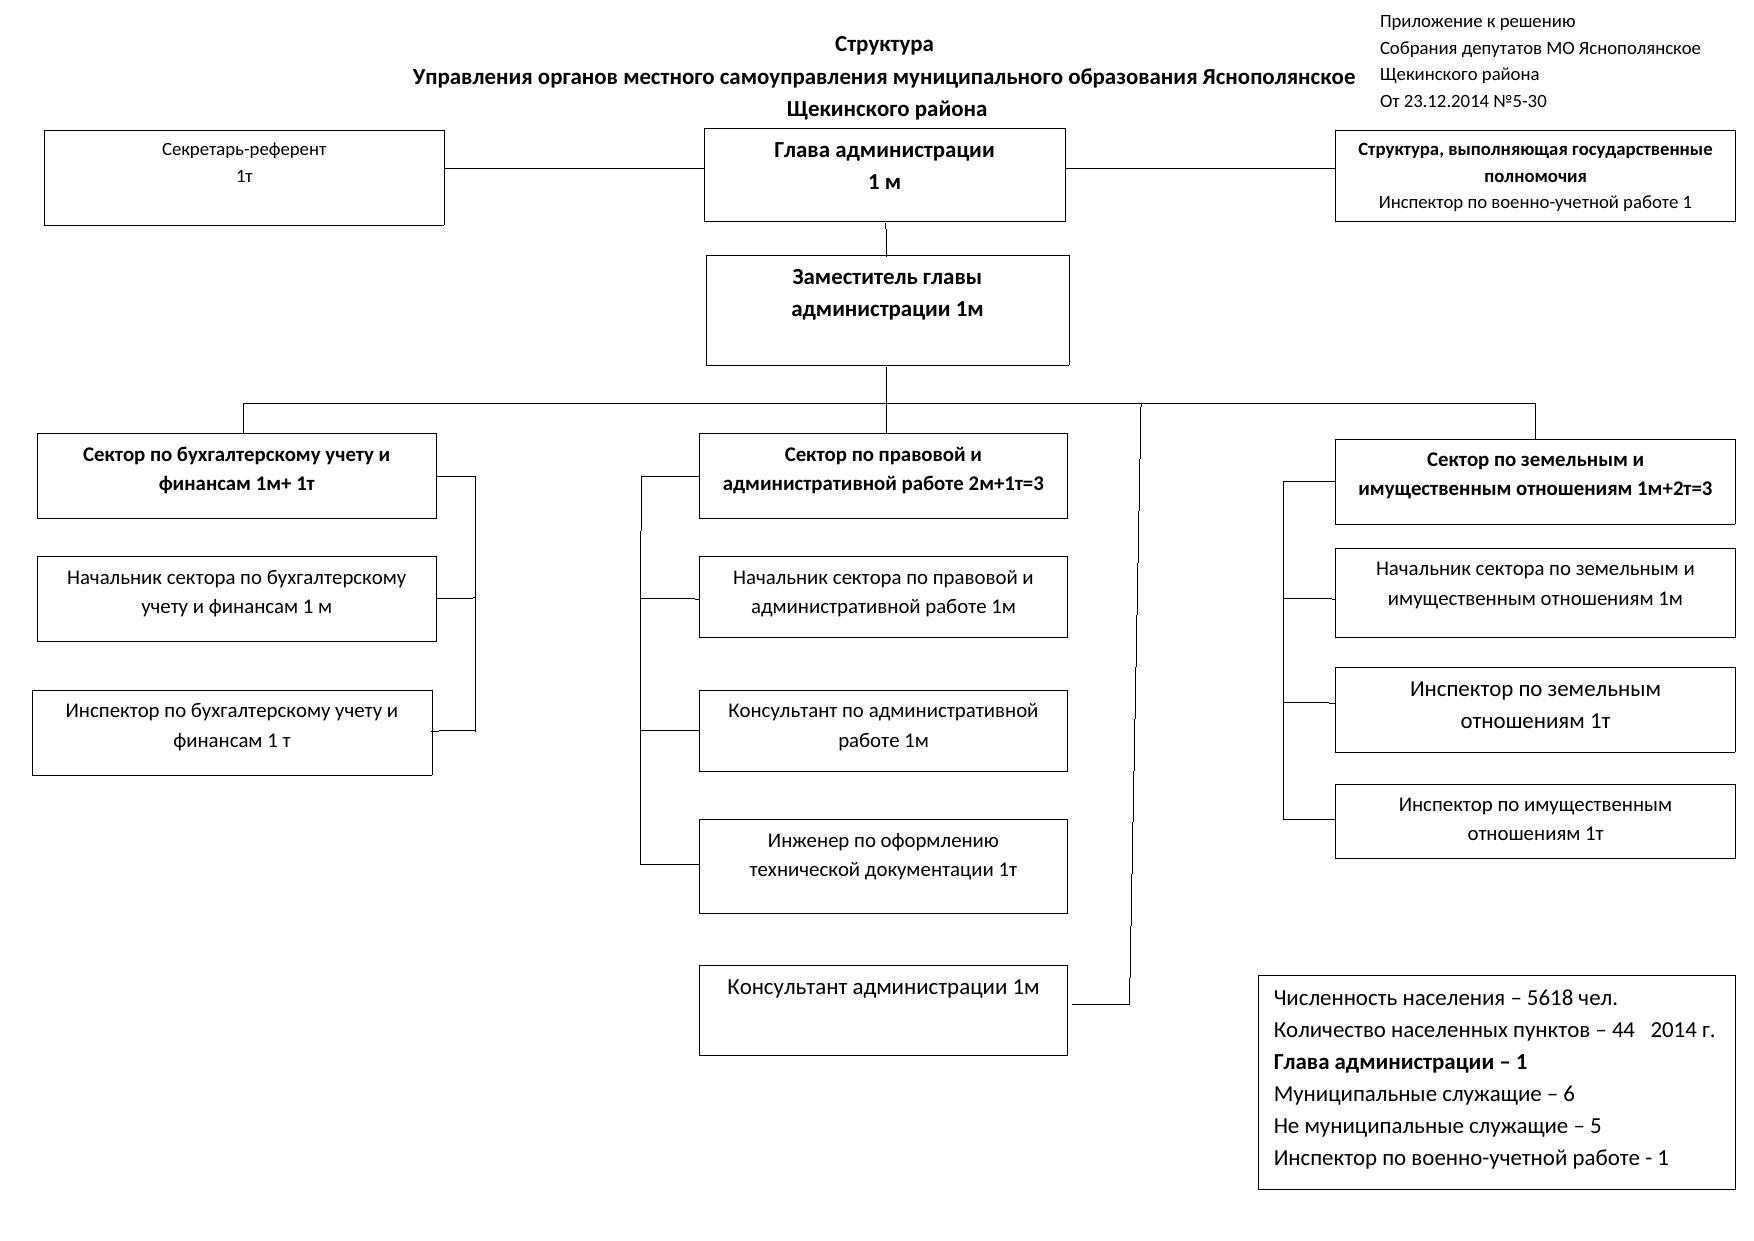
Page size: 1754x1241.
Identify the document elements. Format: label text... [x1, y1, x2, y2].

text Щекинского района [29, 94, 1365, 122]
text Управления органов местного самоуправления муниципального образования Яснополянское [29, 62, 1364, 90]
text Структура [29, 29, 1364, 58]
